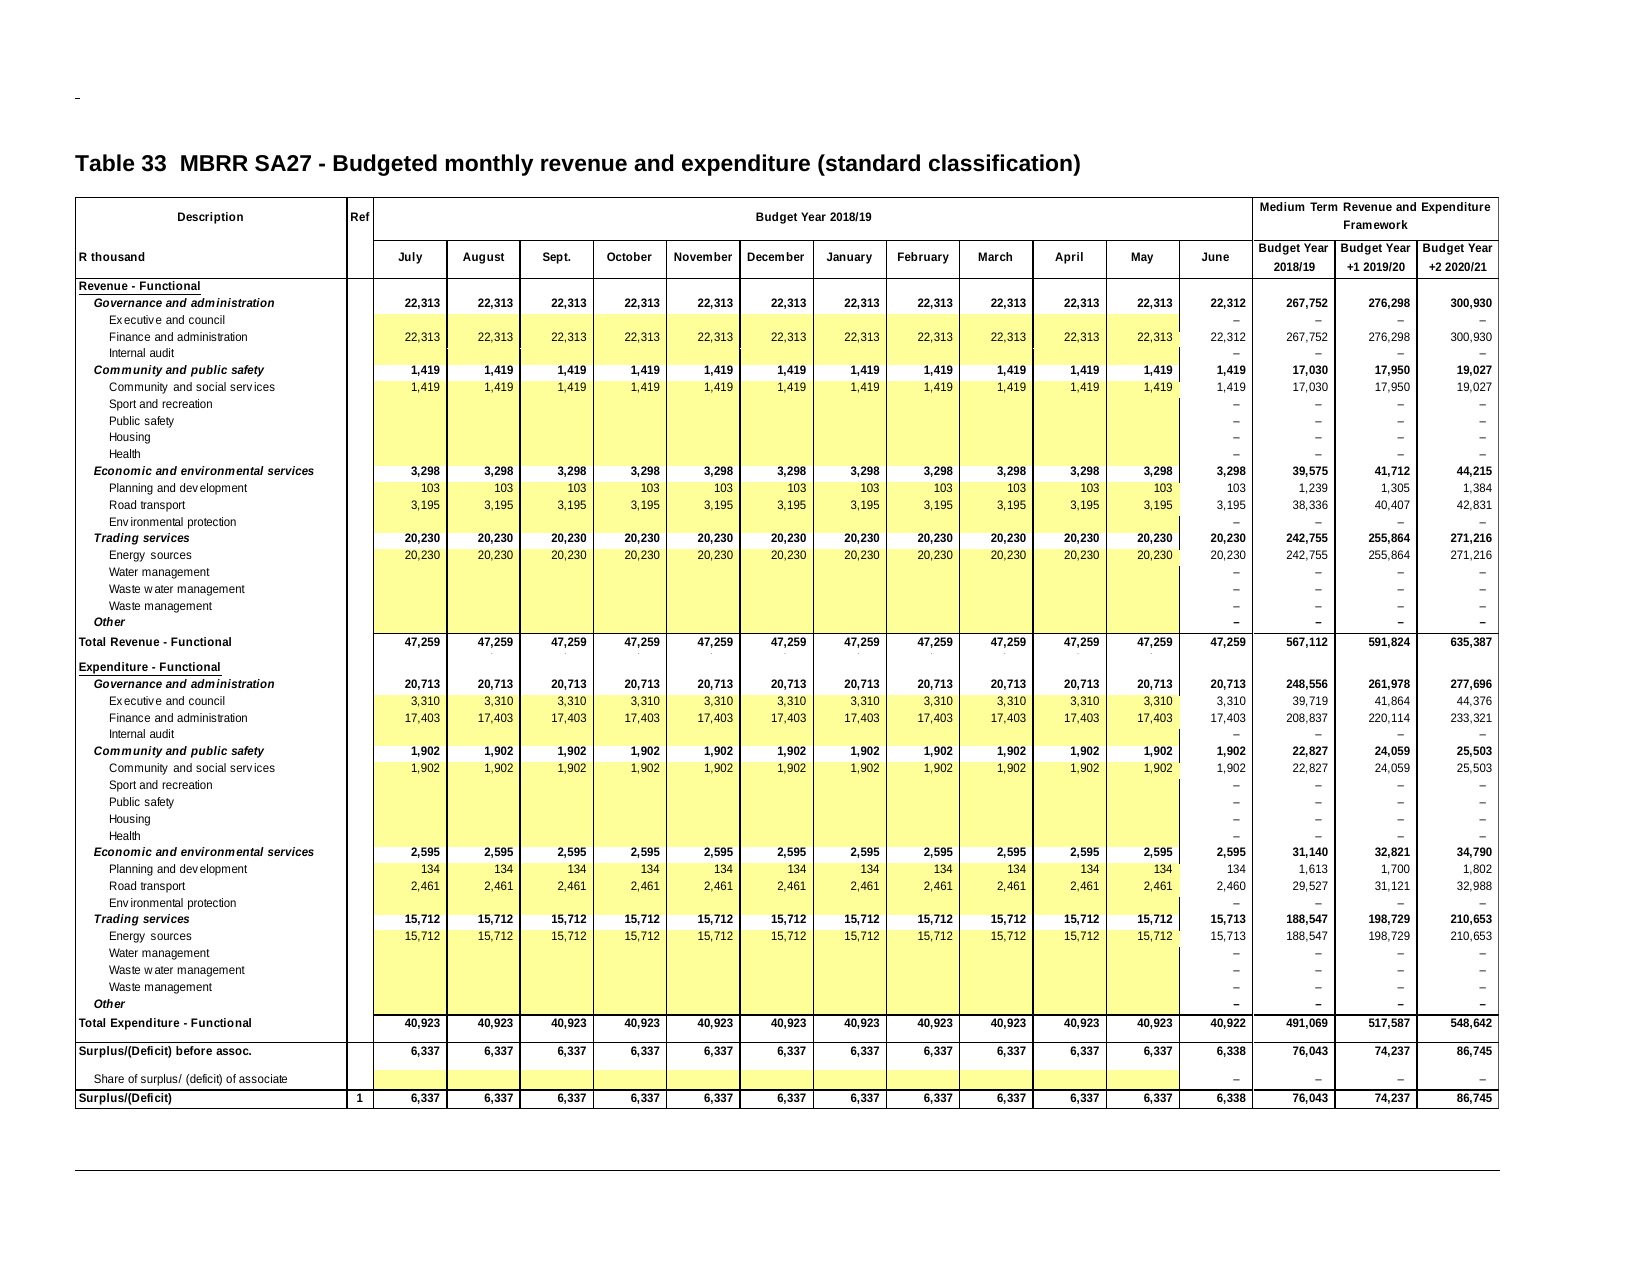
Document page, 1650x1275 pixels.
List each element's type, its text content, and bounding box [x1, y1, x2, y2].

text Table 33 MBRR SA27 - Budgeted monthly revenue and expenditure (standard classification) [75, 150, 1500, 176]
